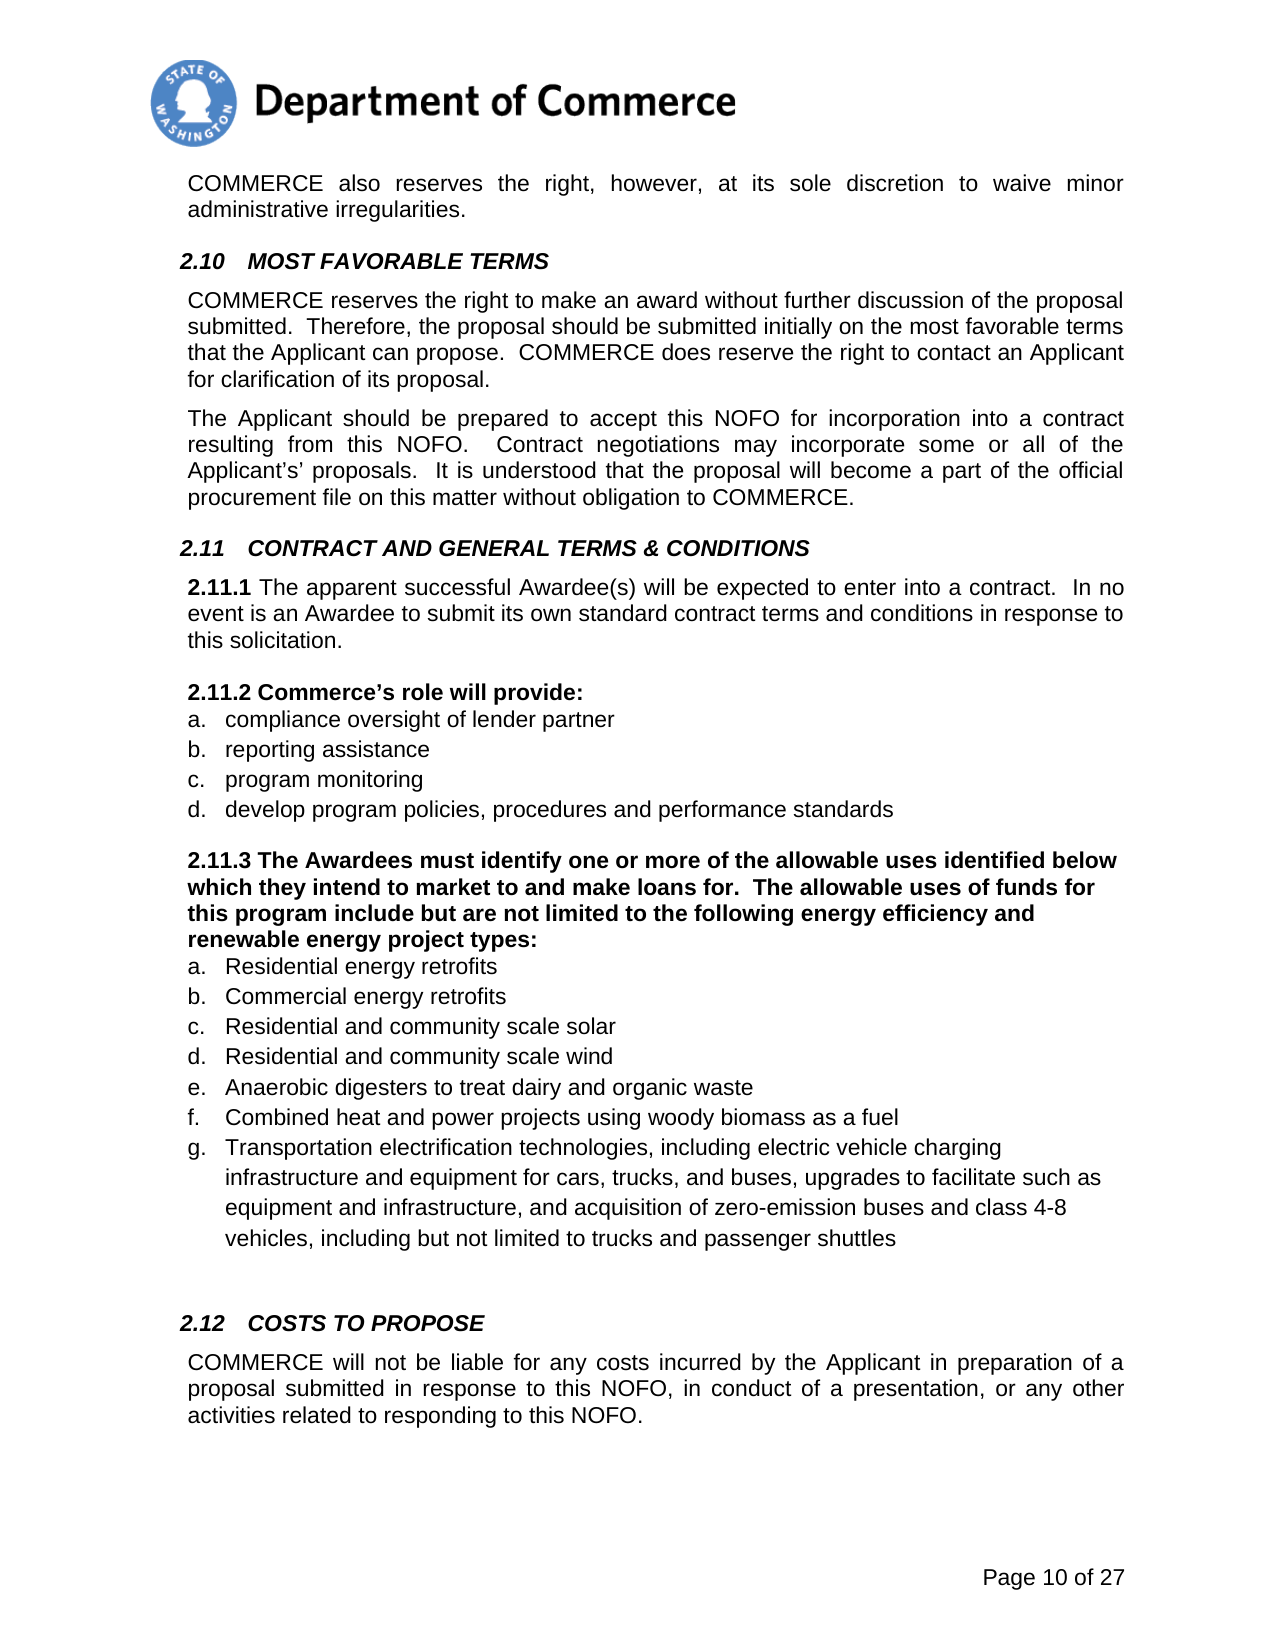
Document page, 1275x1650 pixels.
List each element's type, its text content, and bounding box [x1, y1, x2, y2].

list program monitoring [187, 766, 1125, 792]
picture [150, 60, 736, 147]
list compliance oversight of lender partner [187, 706, 1125, 732]
subtitle CONTRACT AND GENERAL TERMS & CONDITIONS [180, 535, 1125, 561]
list Commercial energy retrofits [187, 983, 1125, 1009]
list Anaerobic digesters to treat dairy and organic waste [187, 1073, 1125, 1100]
list reporting assistance [187, 736, 1125, 762]
text The Applicant should be prepared to accept this NOFO for incorporation into a contract resulting from this NOFO. Contract negotiations may incorporate some or all of the Applicant’s’ proposals. It is understood that the proposal will become a part of the official procurement file on this matter without obligation to COMMERCE. [187, 404, 1125, 510]
list Residential and community scale solar [187, 1013, 1125, 1039]
list Transportation electrification technologies, including electric vehicle charging infrastructure and equipment for cars, trucks, and buses, upgrades to facilitate such as equipment and infrastructure, and acquisition of zero-emission buses and class 4-8 vehicles, including but not limited to trucks and passenger shuttles [187, 1134, 1125, 1251]
text 2.11.3 The Awardees must identify one or more of the allowable uses identified below which they intend to market to and make loans for. The allowable uses of funds for this program include but are not limited to the following energy efficiency and renewable energy project types: [187, 847, 1125, 953]
list develop program policies, procedures and performance standards [187, 796, 1125, 823]
list Residential and community scale wind [187, 1043, 1125, 1070]
list Residential energy retrofits [187, 953, 1125, 979]
text 2.11.1 The apparent successful Awardee(s) will be expected to enter into a contract. In no event is an Awardee to submit its own standard contract terms and conditions in response to this solicitation. [187, 574, 1125, 653]
subtitle MOST FAVORABLE TERMS [180, 248, 1125, 274]
text 2.11.2 Commerce’s role will provide: [187, 679, 1125, 706]
text COMMERCE will not be liable for any costs incurred by the Applicant in preparation of a proposal submitted in response to this NOFO, in conduct of a presentation, or any other activities related to responding to this NOFO. [187, 1349, 1125, 1428]
text COMMERCE reserves the right to make an award without further discussion of the proposal submitted. Therefore, the proposal should be submitted initially on the most favorable terms that the Applicant can propose. COMMERCE does reserve the right to contact an Applicant for clarification of its proposal. [187, 287, 1125, 392]
list Combined heat and power projects using woody biomass as a fuel [187, 1104, 1125, 1130]
subtitle COSTS TO PROPOSE [180, 1310, 1125, 1336]
text COMMERCE also reserves the right, however, at its sole discretion to waive minor administrative irregularities. [187, 170, 1125, 223]
